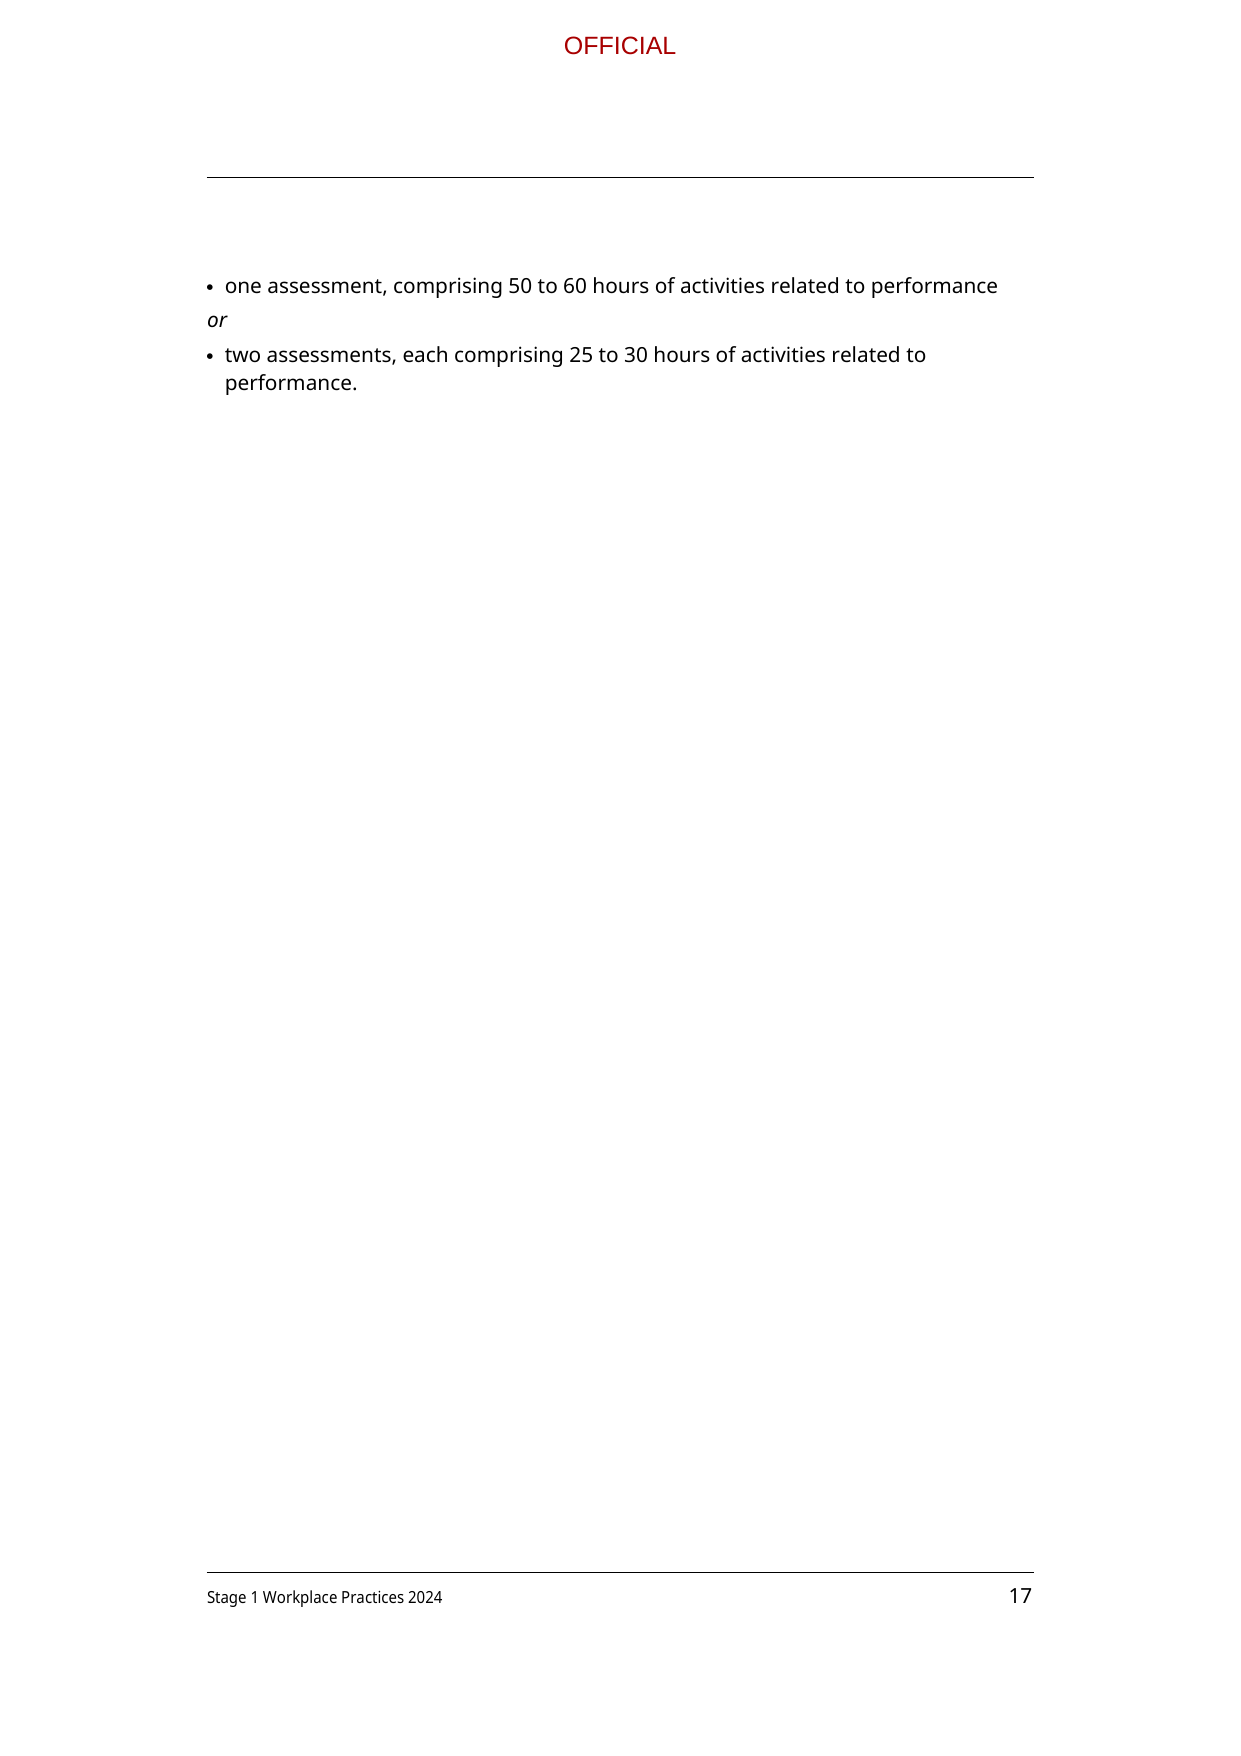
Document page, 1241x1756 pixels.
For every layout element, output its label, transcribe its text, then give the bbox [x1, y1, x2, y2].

text one assessment, comprising 50 to 60 hours of activities related to performance [207, 271, 1034, 299]
text two assessments, each comprising 25 to 30 hours of activities related to performance. [207, 340, 1034, 397]
text or [207, 305, 1034, 334]
